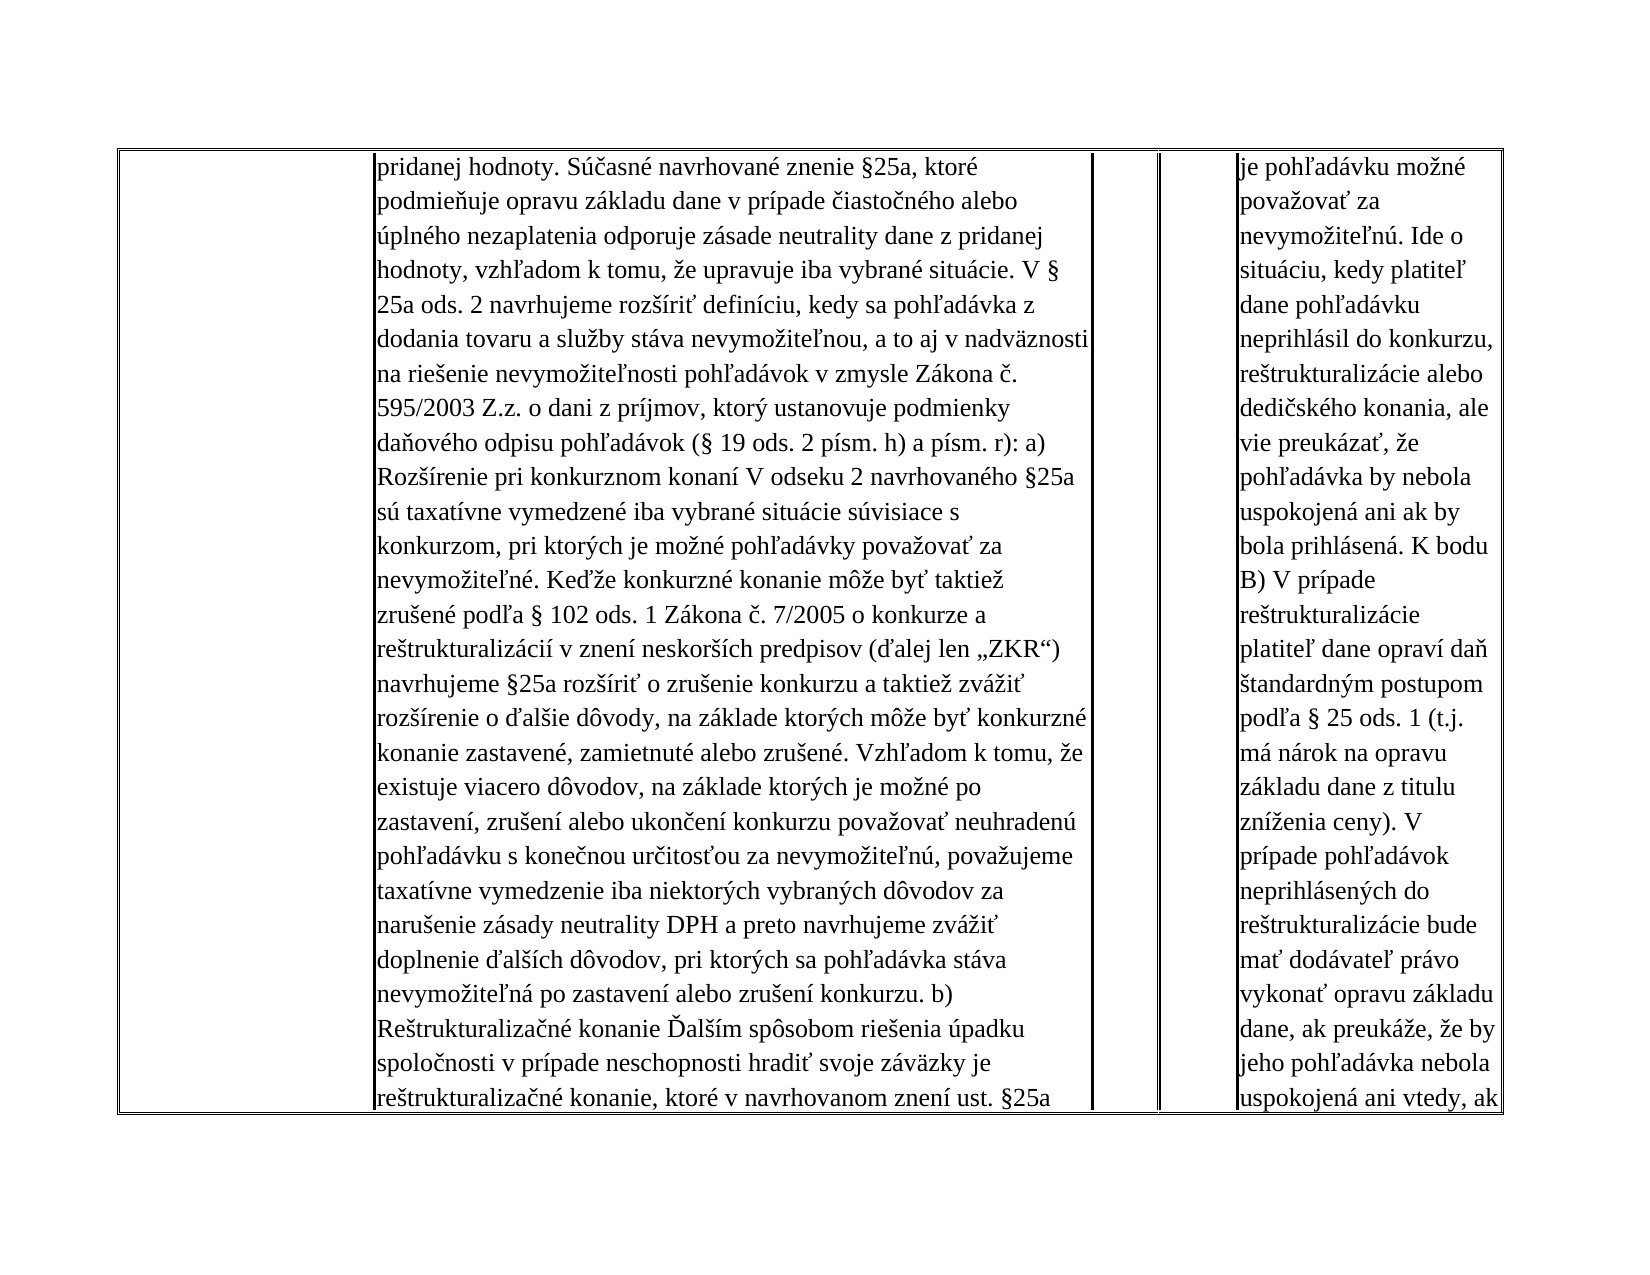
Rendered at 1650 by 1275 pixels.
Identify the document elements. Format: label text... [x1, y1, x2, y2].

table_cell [374, 151, 1092, 1112]
table_cell SAF [120, 151, 374, 1112]
table_cell ČA [1159, 151, 1237, 1112]
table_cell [1237, 151, 1501, 1112]
table_cell Z [1092, 149, 1159, 1112]
